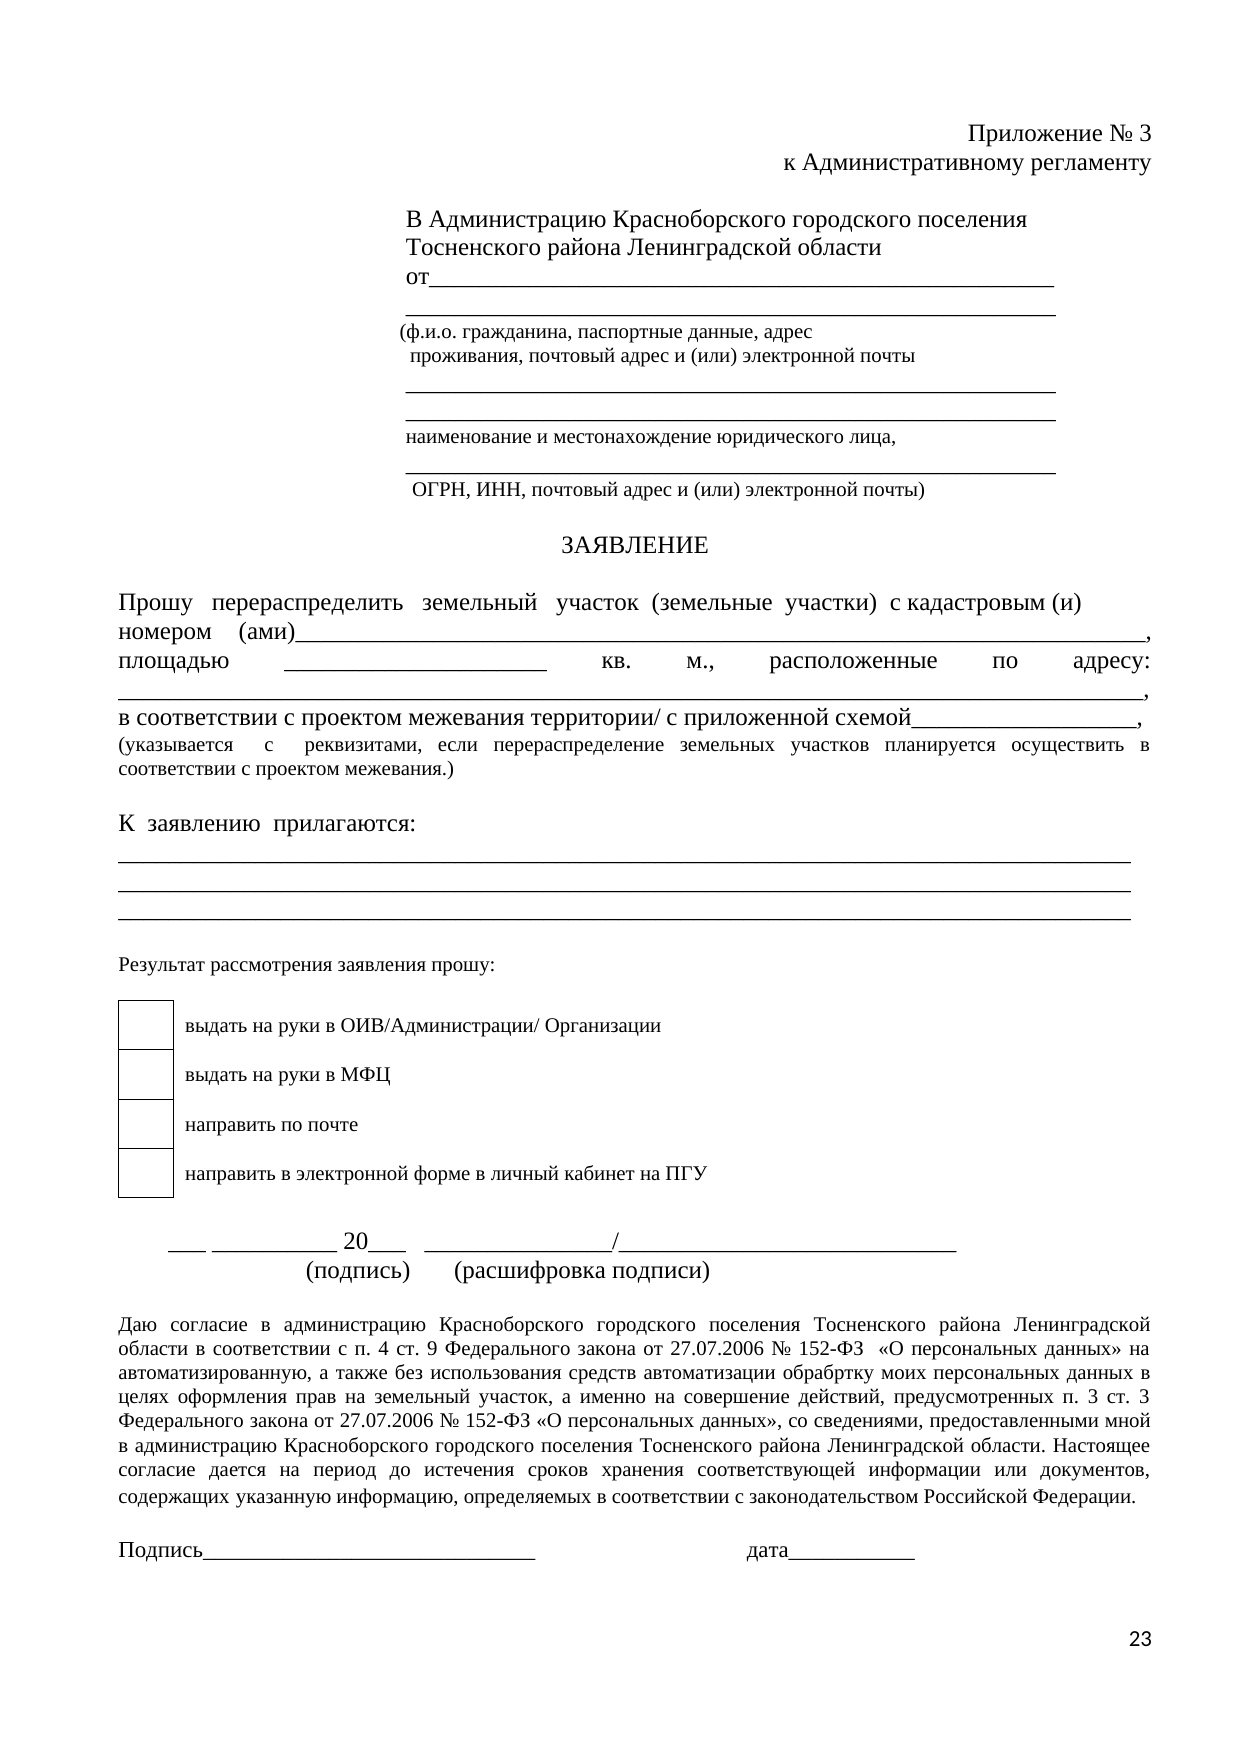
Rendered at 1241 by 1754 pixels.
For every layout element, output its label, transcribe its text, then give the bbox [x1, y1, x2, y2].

table_cell выдать на руки в МФЦ [174, 1049, 1152, 1098]
table_cell [119, 1100, 173, 1148]
text Результат рассмотрения заявления прошу: [118, 952, 1152, 976]
text ОГРН, ИНН, почтовый адрес и (или) электронной почты) [118, 477, 1152, 501]
text К заявлению прилагаются: [118, 808, 1152, 837]
text ЗАЯВЛЕНИЕ [118, 530, 1152, 559]
text проживания, почтовый адрес и (или) электронной почты [118, 343, 1152, 367]
text ____________________________________________________ [118, 396, 1152, 424]
table_cell [119, 1050, 173, 1098]
text ____________________________________________________ [118, 448, 1152, 477]
text (указывается с реквизитами, если перераспределение земельных участков планируется осуществить в соответствии с проектом межевания.) [118, 731, 1152, 779]
text (подпись) (расшифровка подписи) [118, 1255, 1152, 1283]
text Тосненского района Ленинградской области [118, 232, 1152, 261]
text ____________________________________________________ [118, 290, 1152, 319]
table_cell направить в электронной форме в личный кабинет на ПГУ [174, 1148, 1152, 1197]
text наименование и местонахождение юридического лица, [118, 424, 1152, 448]
table_header [119, 1001, 173, 1049]
text Прошу перераспределить земельный участок (земельные участки) с кадастровым (и) [118, 587, 1152, 616]
text к Административному регламенту [118, 147, 1152, 176]
text (ф.и.о. гражданина, паспортные данные, адрес [118, 319, 1152, 343]
text _________________________________________________________________________________ [118, 866, 1152, 894]
text Приложение № 3 [118, 118, 1152, 147]
text Даю согласие в администрацию Красноборского городского поселения Тосненского района Ленинградской области в соответствии с п. 4 ст. 9 Федерального закона от 27.07.2006 № 152-ФЗ «О персональных данных» на автоматизированную, а также без использования средств автоматизации обрабртку моих персональных данных в целях оформления прав на земельный участок, а именно на совершение действий, предусмотренных п. 3 ст. 3 Федерального закона от 27.07.2006 № 152-ФЗ «О персональных данных», со сведениями, предоставленными мной в администрацию Красноборского городского поселения Тосненского района Ленинградской области. Настоящее согласие дается на период до истечения сроков хранения соответствующей информации или документов, содержащих указанную информацию, определяемых в соответствии с законодательством Российской Федерации. [118, 1312, 1152, 1509]
text ___ __________ 20___ _______________/___________________________ [118, 1226, 1152, 1255]
text номером (ами)____________________________________________________________________, площадью _____________________ кв. м., расположенные по адресу: __________________________________________________________________________________, в соответствии с проектом межевания территории/ с приложенной схемой__________________, [118, 616, 1152, 731]
text ____________________________________________________ [118, 367, 1152, 396]
table_cell направить по почте [174, 1099, 1152, 1148]
table_header выдать на руки в ОИВ/Администрации/ Организации [174, 1000, 1152, 1049]
text _________________________________________________________________________________ [118, 837, 1152, 866]
text _________________________________________________________________________________ [118, 894, 1152, 923]
table_cell [119, 1149, 173, 1197]
text В Администрацию Красноборского городского поселения [118, 204, 1152, 232]
text Подпись_____________________________ дата___________ [118, 1536, 1152, 1562]
text от__________________________________________________ [118, 261, 1152, 290]
